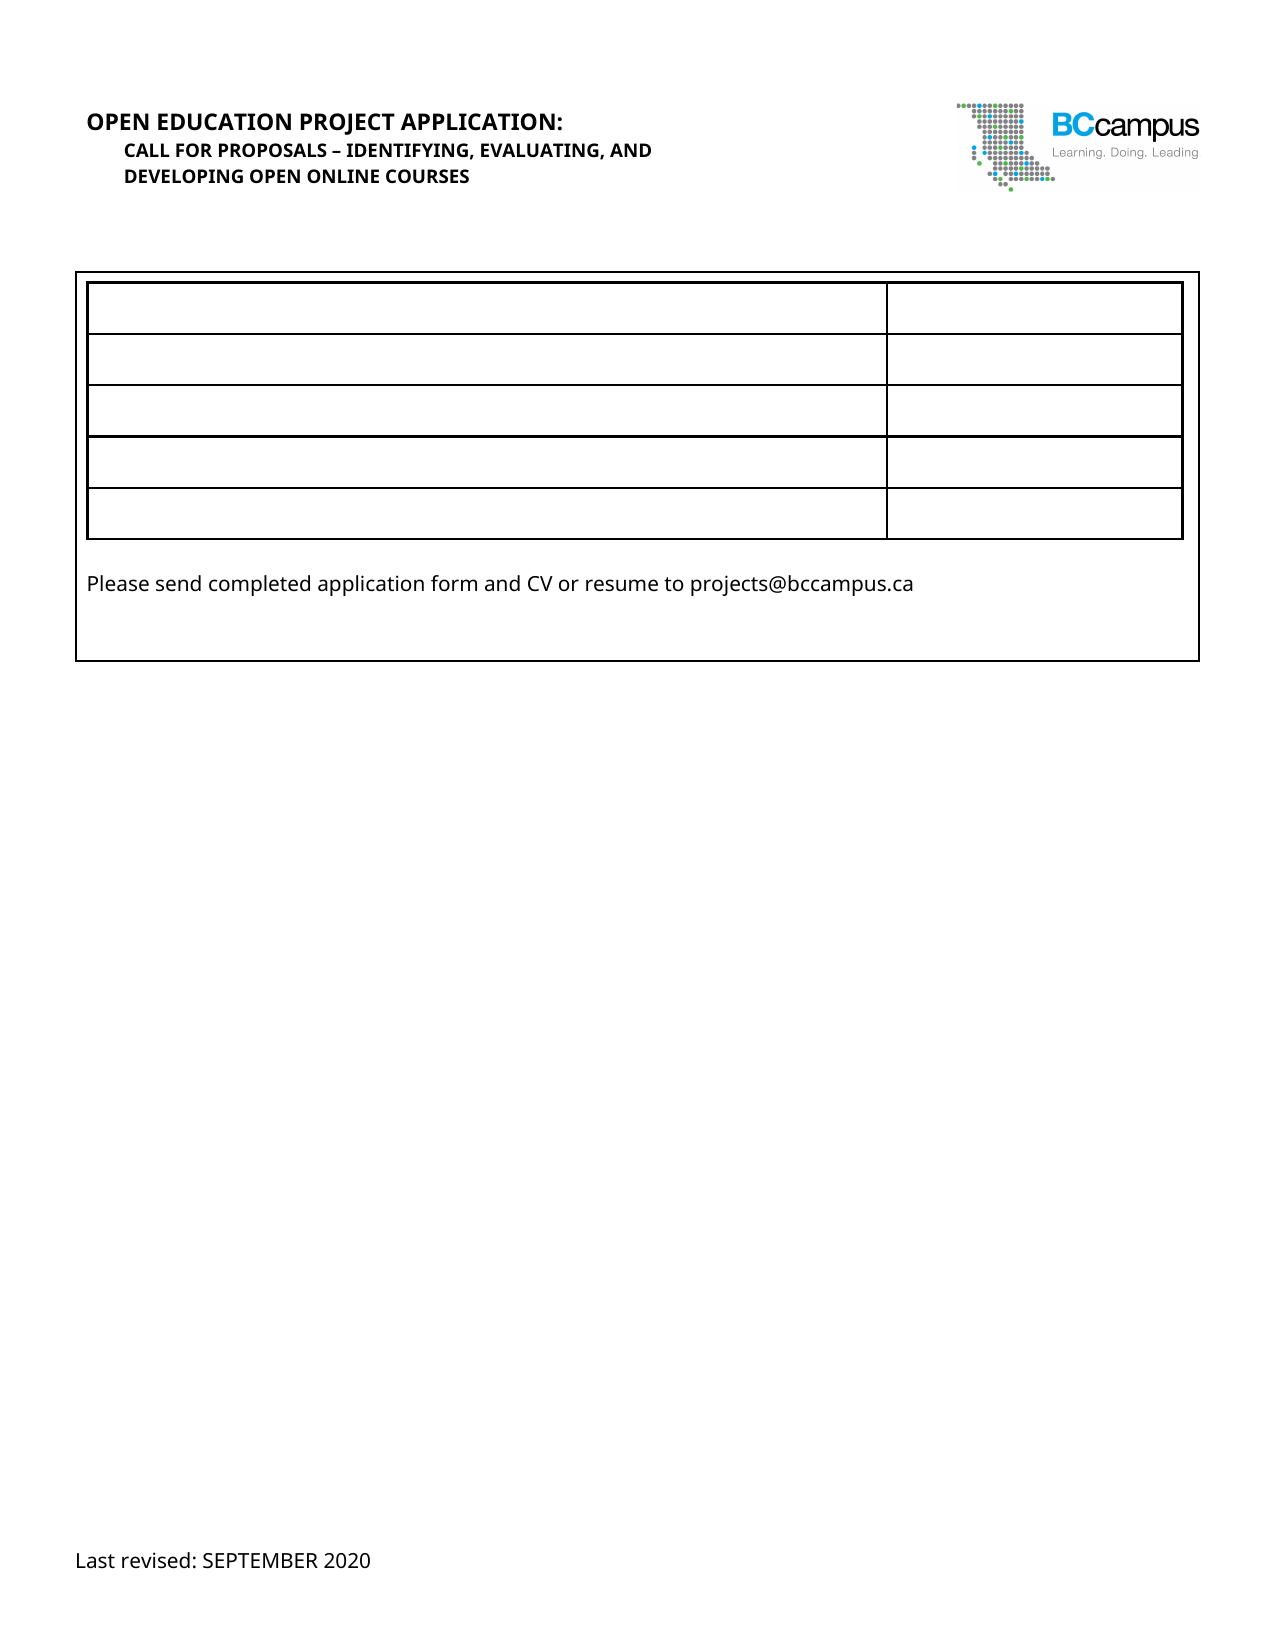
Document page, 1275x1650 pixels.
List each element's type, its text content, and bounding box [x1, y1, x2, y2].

table_cell Please send completed application form and CV or resume to projects@bccampus.ca [77, 273, 1198, 660]
picture [956, 103, 1200, 192]
